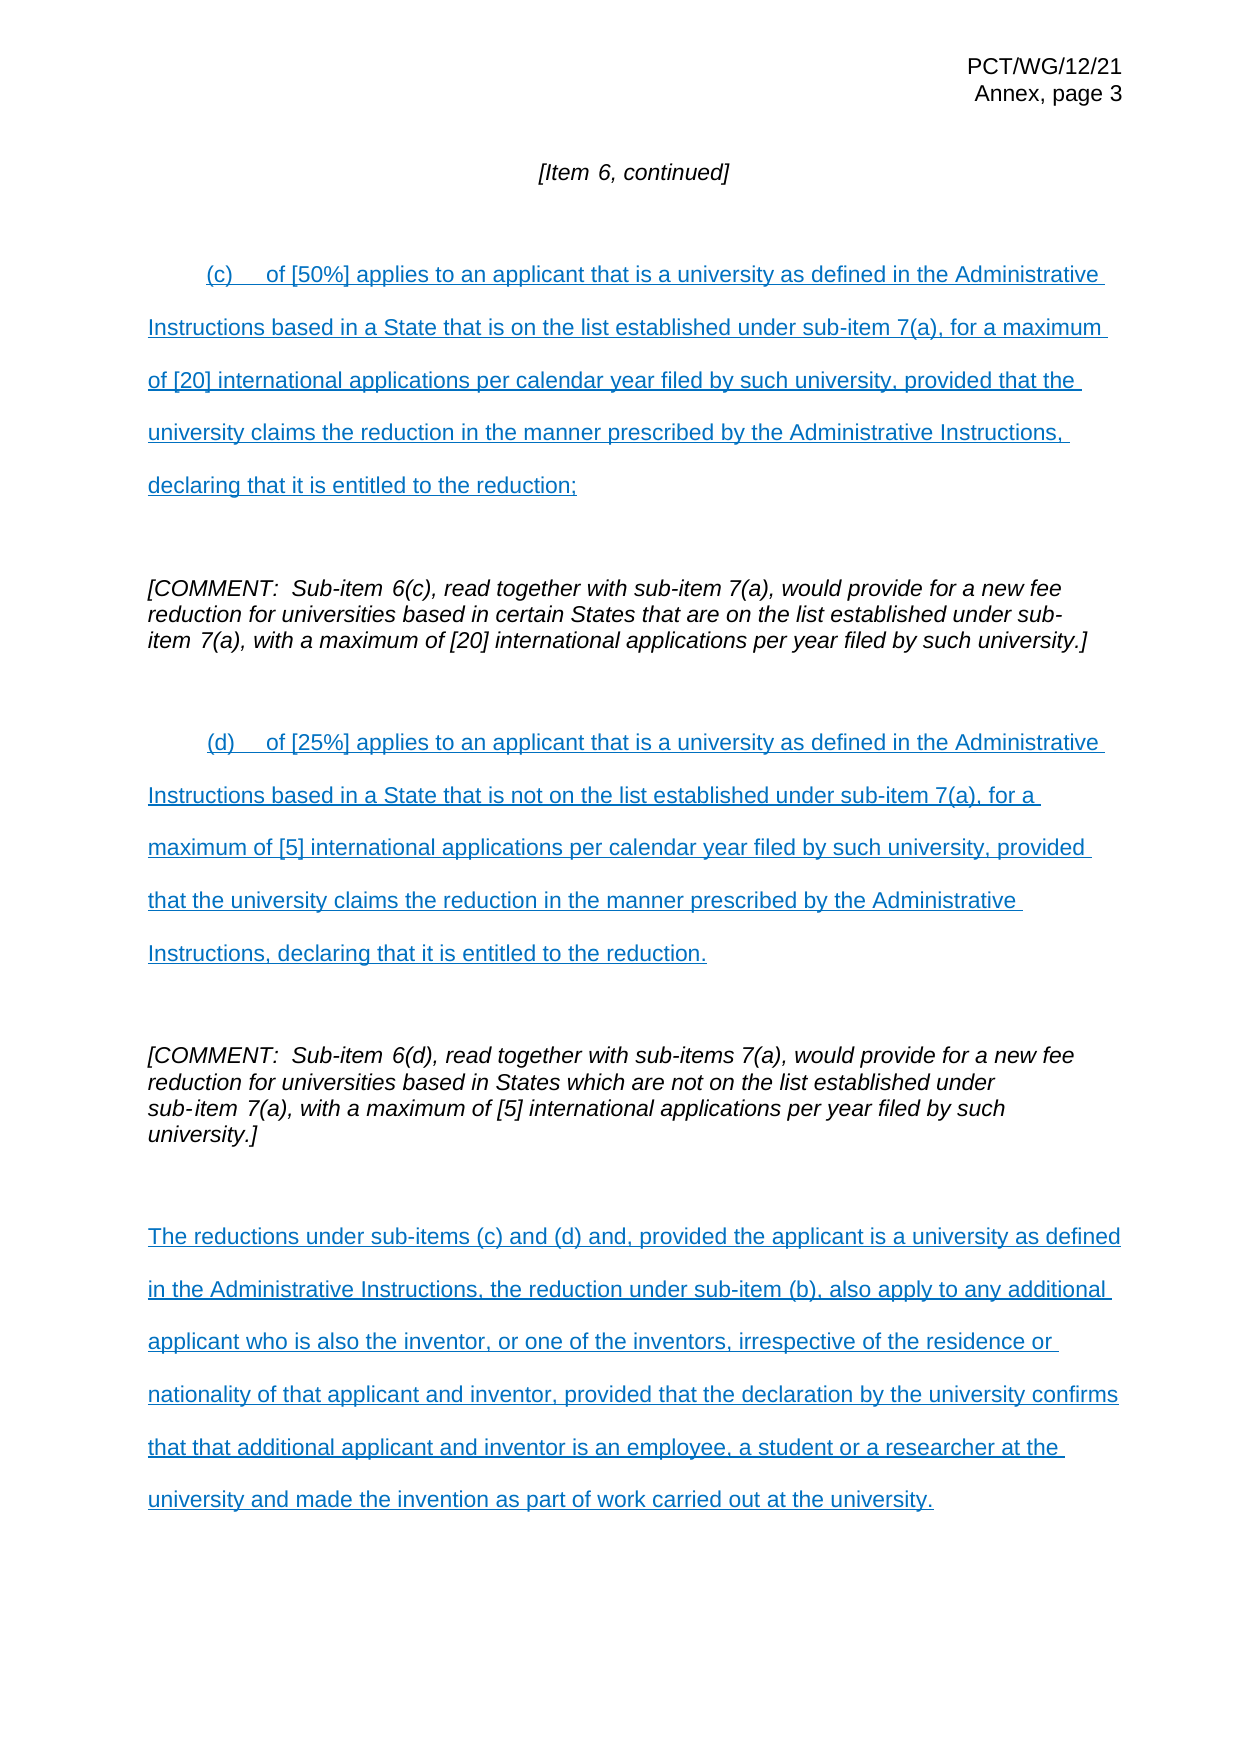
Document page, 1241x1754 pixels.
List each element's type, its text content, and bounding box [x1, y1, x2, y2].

text (d) of [25%] applies to an applicant that is a university as defined in the Administrative Instructions based in a State that is not on the list established under sub-item 7(a), for a maximum of [5] international applications per calendar year filed by such university, provided that the university claims the reduction in the manner prescribed by the Administrative Instructions, declaring that it is entitled to the reduction. [148, 729, 1122, 966]
text [COMMENT: Sub-item 6(d), read together with sub-items 7(a), would provide for a new fee reduction for universities based in States which are not on the list established under sub-item 7(a), with a maximum of [5] international applications per year filed by such university.] [148, 1042, 1122, 1148]
text (c) of [50%] applies to an applicant that is a university as defined in the Administrative Instructions based in a State that is on the list established under sub-item 7(a), for a maximum of [20] international applications per calendar year filed by such university, provided that the university claims the reduction in the manner prescribed by the Administrative Instructions, declaring that it is entitled to the reduction; [148, 261, 1122, 498]
text [Item 6, continued] [148, 158, 1122, 185]
text [COMMENT: Sub-item 6(c), read together with sub-item 7(a), would provide for a new fee reduction for universities based in certain States that are on the list established under sub-item 7(a), with a maximum of [20] international applications per year filed by such university.] [148, 575, 1122, 654]
text The reductions under sub-items (c) and (d) and, provided the applicant is a university as defined in the Administrative Instructions, the reduction under sub-item (b), also apply to any additional applicant who is also the inventor, or one of the inventors, irrespective of the residence or nationality of that applicant and inventor, provided that the declaration by the university confirms that that additional applicant and inventor is an employee, a student or a researcher at the university and made the invention as part of work carried out at the university. [148, 1223, 1122, 1513]
